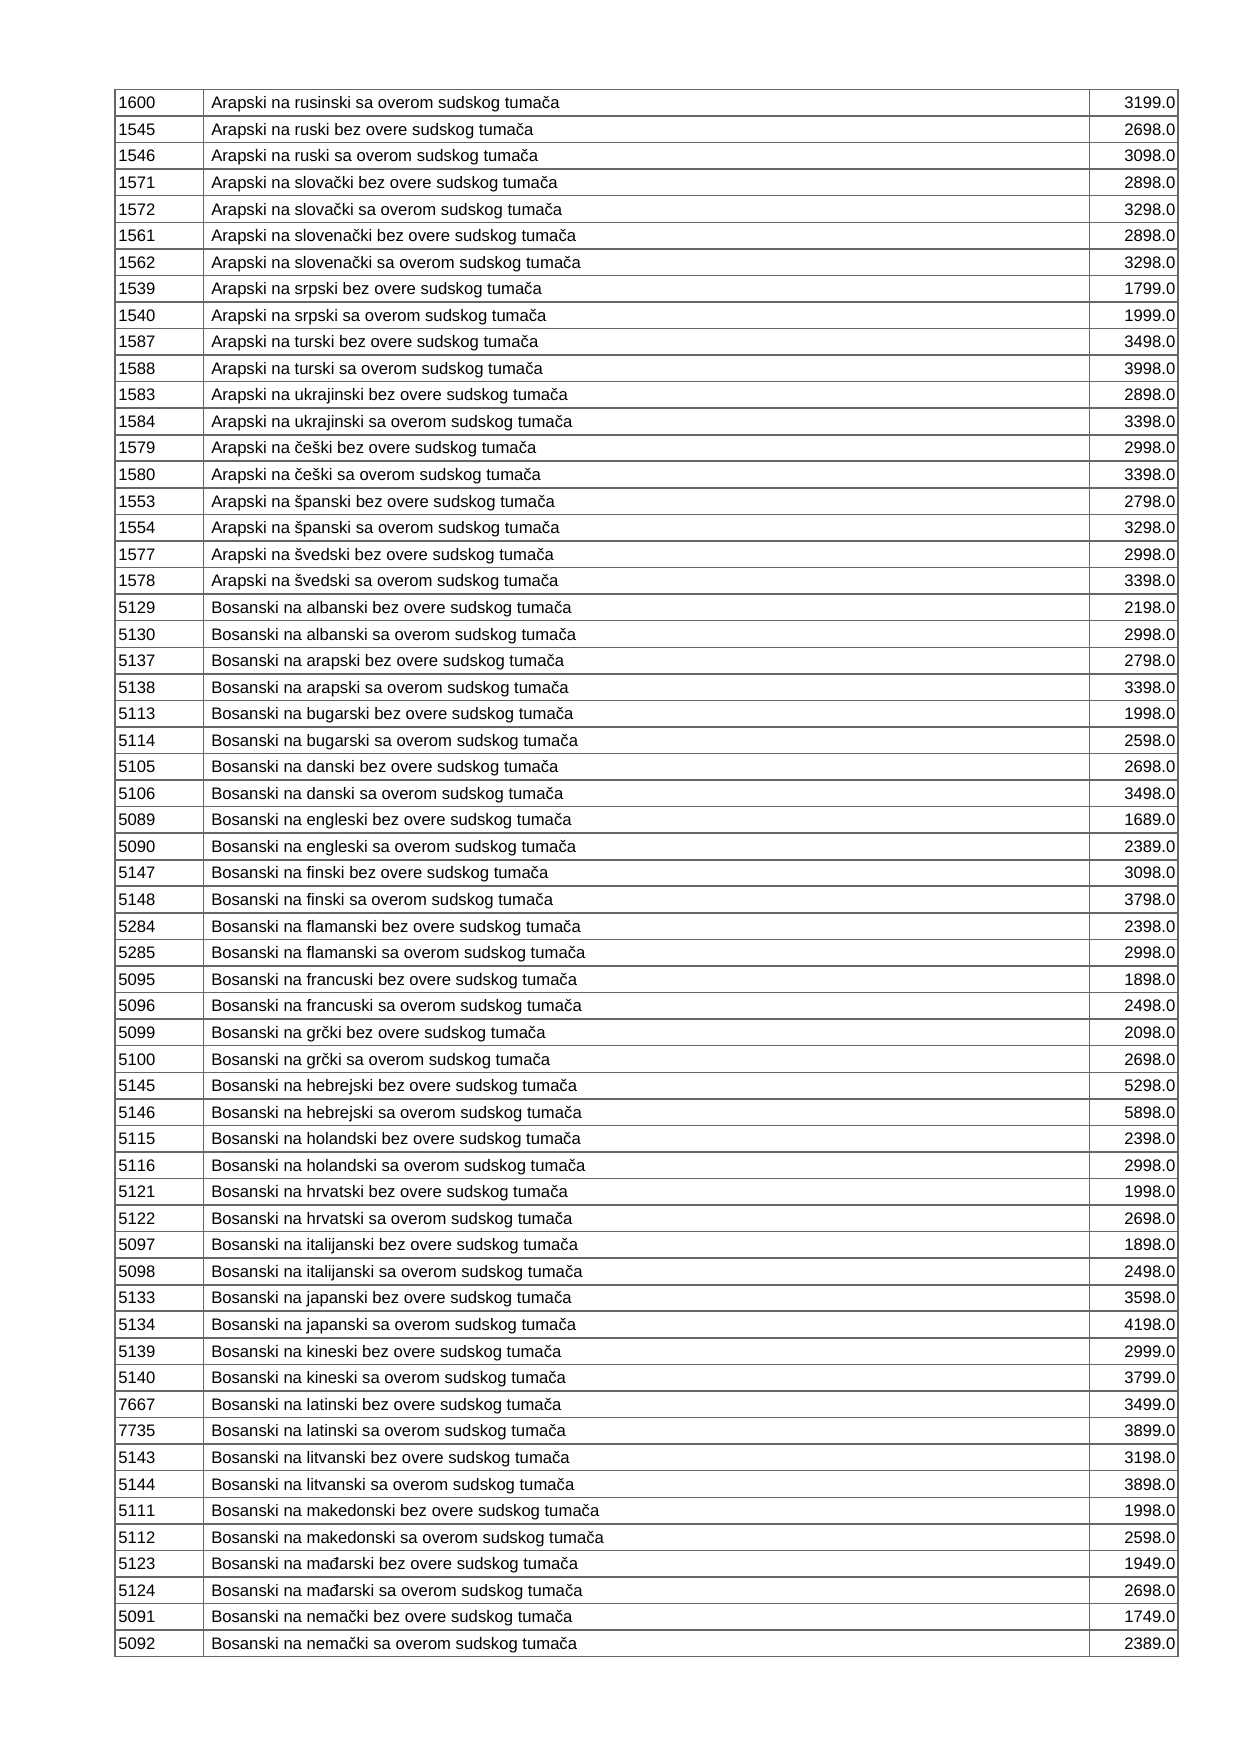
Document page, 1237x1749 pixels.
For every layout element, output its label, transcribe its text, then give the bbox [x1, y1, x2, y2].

table_cell 2398.0 [1090, 1126, 1177, 1151]
table_cell 1571 [116, 170, 203, 195]
table_cell 5298.0 [1090, 1073, 1177, 1098]
table_cell 1561 [116, 223, 203, 248]
table_cell 1949.0 [1090, 1551, 1177, 1576]
table_cell 3498.0 [1090, 329, 1177, 354]
table_cell 1587 [116, 329, 203, 354]
table_cell 5139 [116, 1339, 203, 1363]
table_cell 5090 [116, 834, 203, 859]
table_cell 1546 [116, 143, 203, 168]
table_cell Bosanski na japanski sa overom sudskog tumača [204, 1312, 1089, 1337]
table_cell 1562 [116, 250, 203, 274]
table_cell 7667 [116, 1392, 203, 1417]
table_cell Bosanski na hebrejski sa overom sudskog tumača [204, 1100, 1089, 1124]
table_cell 3398.0 [1090, 409, 1177, 434]
table_cell Bosanski na finski bez overe sudskog tumača [204, 861, 1089, 885]
table_cell Bosanski na bugarski bez overe sudskog tumača [204, 701, 1089, 726]
table_cell 2898.0 [1090, 223, 1177, 248]
table_cell Bosanski na makedonski sa overom sudskog tumača [204, 1525, 1089, 1549]
table_cell Arapski na španski sa overom sudskog tumača [204, 515, 1089, 540]
table_cell Bosanski na holandski bez overe sudskog tumača [204, 1126, 1089, 1151]
table_cell Arapski na ruski sa overom sudskog tumača [204, 143, 1089, 168]
table_cell 3398.0 [1090, 462, 1177, 487]
table_cell 1577 [116, 542, 203, 567]
table_cell 5111 [116, 1498, 203, 1523]
table_cell 5898.0 [1090, 1100, 1177, 1124]
table_cell 1689.0 [1090, 807, 1177, 832]
table_cell Arapski na švedski sa overom sudskog tumača [204, 568, 1089, 593]
table_cell 2998.0 [1090, 436, 1177, 460]
table_cell 2998.0 [1090, 940, 1177, 965]
table_cell Bosanski na makedonski bez overe sudskog tumača [204, 1498, 1089, 1523]
table_cell 5137 [116, 648, 203, 673]
table_cell Bosanski na arapski bez overe sudskog tumača [204, 648, 1089, 673]
table_cell 5140 [116, 1365, 203, 1390]
table_cell 2998.0 [1090, 621, 1177, 646]
table_cell 5114 [116, 728, 203, 753]
table_cell 2698.0 [1090, 117, 1177, 142]
table_cell 2398.0 [1090, 914, 1177, 938]
table_cell 1580 [116, 462, 203, 487]
table_cell Bosanski na latinski sa overom sudskog tumača [204, 1418, 1089, 1443]
table_cell 1898.0 [1090, 1232, 1177, 1257]
table_cell 3899.0 [1090, 1418, 1177, 1443]
table_cell 1578 [116, 568, 203, 593]
table_cell Bosanski na engleski sa overom sudskog tumača [204, 834, 1089, 859]
table_cell Bosanski na danski sa overom sudskog tumača [204, 781, 1089, 806]
table_cell Arapski na slovenački sa overom sudskog tumača [204, 250, 1089, 274]
table_cell Arapski na slovački bez overe sudskog tumača [204, 170, 1089, 195]
table_cell 1583 [116, 382, 203, 407]
table_cell 2998.0 [1090, 1153, 1177, 1178]
table_cell 2998.0 [1090, 542, 1177, 567]
table_cell 5133 [116, 1286, 203, 1310]
table_cell Arapski na srpski bez overe sudskog tumača [204, 276, 1089, 301]
table_cell 2698.0 [1090, 1046, 1177, 1071]
table_cell 5099 [116, 1020, 203, 1045]
table_cell Bosanski na hebrejski bez overe sudskog tumača [204, 1073, 1089, 1098]
table_cell Arapski na turski bez overe sudskog tumača [204, 329, 1089, 354]
table_cell Bosanski na kineski sa overom sudskog tumača [204, 1365, 1089, 1390]
table_cell 2389.0 [1090, 834, 1177, 859]
table_cell Bosanski na italijanski bez overe sudskog tumača [204, 1232, 1089, 1257]
table_cell 2598.0 [1090, 728, 1177, 753]
table_cell 3298.0 [1090, 196, 1177, 221]
table_cell Arapski na rusinski sa overom sudskog tumača [204, 90, 1089, 115]
table_cell 5100 [116, 1046, 203, 1071]
table_cell Arapski na ruski bez overe sudskog tumača [204, 117, 1089, 142]
table_cell 2898.0 [1090, 382, 1177, 407]
table_cell 5122 [116, 1206, 203, 1231]
table_cell 5092 [116, 1631, 203, 1656]
table_cell Bosanski na mađarski sa overom sudskog tumača [204, 1578, 1089, 1603]
table_cell 2999.0 [1090, 1339, 1177, 1363]
table_cell Bosanski na danski bez overe sudskog tumača [204, 754, 1089, 779]
table_cell Arapski na ukrajinski sa overom sudskog tumača [204, 409, 1089, 434]
table_cell Bosanski na holandski sa overom sudskog tumača [204, 1153, 1089, 1178]
table_cell 1540 [116, 303, 203, 328]
table_cell Bosanski na nemački bez overe sudskog tumača [204, 1604, 1089, 1629]
table_cell Bosanski na bugarski sa overom sudskog tumača [204, 728, 1089, 753]
table_cell 3398.0 [1090, 568, 1177, 593]
table_cell 5095 [116, 967, 203, 992]
table_cell 5112 [116, 1525, 203, 1549]
table_cell 3498.0 [1090, 781, 1177, 806]
table_cell Bosanski na francuski sa overom sudskog tumača [204, 993, 1089, 1018]
table_cell 1799.0 [1090, 276, 1177, 301]
table_cell 5098 [116, 1259, 203, 1284]
table_cell Bosanski na hrvatski bez overe sudskog tumača [204, 1179, 1089, 1204]
table_cell 3799.0 [1090, 1365, 1177, 1390]
table_cell 1588 [116, 356, 203, 381]
table_cell 5121 [116, 1179, 203, 1204]
table_cell Bosanski na latinski bez overe sudskog tumača [204, 1392, 1089, 1417]
table_cell 2698.0 [1090, 1578, 1177, 1603]
table_cell 5284 [116, 914, 203, 938]
table_cell 3798.0 [1090, 887, 1177, 912]
table_cell 1539 [116, 276, 203, 301]
table_cell 2898.0 [1090, 170, 1177, 195]
table_cell 5106 [116, 781, 203, 806]
table_cell 5124 [116, 1578, 203, 1603]
table_cell 2698.0 [1090, 1206, 1177, 1231]
table_cell 5089 [116, 807, 203, 832]
table_cell Bosanski na litvanski bez overe sudskog tumača [204, 1445, 1089, 1470]
table_cell 5144 [116, 1471, 203, 1496]
table_cell Bosanski na albanski sa overom sudskog tumača [204, 621, 1089, 646]
table_cell 5129 [116, 595, 203, 620]
table_cell 2198.0 [1090, 595, 1177, 620]
table_cell 2498.0 [1090, 1259, 1177, 1284]
table_cell 5285 [116, 940, 203, 965]
table_cell Bosanski na engleski bez overe sudskog tumača [204, 807, 1089, 832]
table_cell 5148 [116, 887, 203, 912]
table_cell Arapski na slovački sa overom sudskog tumača [204, 196, 1089, 221]
table_cell 5138 [116, 675, 203, 699]
table_cell 5143 [116, 1445, 203, 1470]
table_cell 1584 [116, 409, 203, 434]
table_cell 5113 [116, 701, 203, 726]
table_cell 4198.0 [1090, 1312, 1177, 1337]
table_cell 5147 [116, 861, 203, 885]
table_cell 2389.0 [1090, 1631, 1177, 1656]
table_cell 5097 [116, 1232, 203, 1257]
table_cell Bosanski na mađarski bez overe sudskog tumača [204, 1551, 1089, 1576]
table_cell Arapski na švedski bez overe sudskog tumača [204, 542, 1089, 567]
table_cell 5146 [116, 1100, 203, 1124]
table_cell 5134 [116, 1312, 203, 1337]
table_cell 3998.0 [1090, 356, 1177, 381]
table_cell 5116 [116, 1153, 203, 1178]
table_cell 1579 [116, 436, 203, 460]
table_cell 5123 [116, 1551, 203, 1576]
table_cell 3499.0 [1090, 1392, 1177, 1417]
table_cell Bosanski na italijanski sa overom sudskog tumača [204, 1259, 1089, 1284]
table_cell 1999.0 [1090, 303, 1177, 328]
table_cell 5145 [116, 1073, 203, 1098]
table_cell 3298.0 [1090, 250, 1177, 274]
table_cell Bosanski na arapski sa overom sudskog tumača [204, 675, 1089, 699]
table_cell 1998.0 [1090, 1179, 1177, 1204]
table_cell Bosanski na japanski bez overe sudskog tumača [204, 1286, 1089, 1310]
table_cell 3598.0 [1090, 1286, 1177, 1310]
table_cell 1600 [116, 90, 203, 115]
table_cell 1554 [116, 515, 203, 540]
table_cell Bosanski na grčki sa overom sudskog tumača [204, 1046, 1089, 1071]
table_cell Bosanski na francuski bez overe sudskog tumača [204, 967, 1089, 992]
table_cell 3298.0 [1090, 515, 1177, 540]
table_cell 1749.0 [1090, 1604, 1177, 1629]
table_cell Arapski na turski sa overom sudskog tumača [204, 356, 1089, 381]
table_cell 2598.0 [1090, 1525, 1177, 1549]
table_cell Bosanski na flamanski sa overom sudskog tumača [204, 940, 1089, 965]
table_cell Arapski na ukrajinski bez overe sudskog tumača [204, 382, 1089, 407]
table_cell 7735 [116, 1418, 203, 1443]
table_cell Arapski na španski bez overe sudskog tumača [204, 489, 1089, 513]
table_cell 2798.0 [1090, 489, 1177, 513]
table_cell 3898.0 [1090, 1471, 1177, 1496]
table_cell Arapski na češki sa overom sudskog tumača [204, 462, 1089, 487]
table_cell 3398.0 [1090, 675, 1177, 699]
table_cell 5091 [116, 1604, 203, 1629]
table_cell Arapski na srpski sa overom sudskog tumača [204, 303, 1089, 328]
table_cell 5115 [116, 1126, 203, 1151]
table_cell Bosanski na kineski bez overe sudskog tumača [204, 1339, 1089, 1363]
table_cell Bosanski na nemački sa overom sudskog tumača [204, 1631, 1089, 1656]
table_cell Bosanski na finski sa overom sudskog tumača [204, 887, 1089, 912]
table_cell 2498.0 [1090, 993, 1177, 1018]
table_cell 3199.0 [1090, 90, 1177, 115]
table_cell Bosanski na albanski bez overe sudskog tumača [204, 595, 1089, 620]
table_cell Bosanski na hrvatski sa overom sudskog tumača [204, 1206, 1089, 1231]
table_cell 1998.0 [1090, 1498, 1177, 1523]
table_cell Bosanski na litvanski sa overom sudskog tumača [204, 1471, 1089, 1496]
table_cell Arapski na slovenački bez overe sudskog tumača [204, 223, 1089, 248]
table_cell 5096 [116, 993, 203, 1018]
table_cell 1998.0 [1090, 701, 1177, 726]
table_cell 3098.0 [1090, 143, 1177, 168]
table_cell Bosanski na grčki bez overe sudskog tumača [204, 1020, 1089, 1045]
table_cell 1545 [116, 117, 203, 142]
table_cell 3098.0 [1090, 861, 1177, 885]
table_cell 2098.0 [1090, 1020, 1177, 1045]
table_cell 5105 [116, 754, 203, 779]
table_cell Bosanski na flamanski bez overe sudskog tumača [204, 914, 1089, 938]
table_cell 2798.0 [1090, 648, 1177, 673]
table_cell Arapski na češki bez overe sudskog tumača [204, 436, 1089, 460]
table_cell 1572 [116, 196, 203, 221]
table_cell 5130 [116, 621, 203, 646]
table_cell 3198.0 [1090, 1445, 1177, 1470]
table_cell 2698.0 [1090, 754, 1177, 779]
table_cell 1898.0 [1090, 967, 1177, 992]
table_cell 1553 [116, 489, 203, 513]
